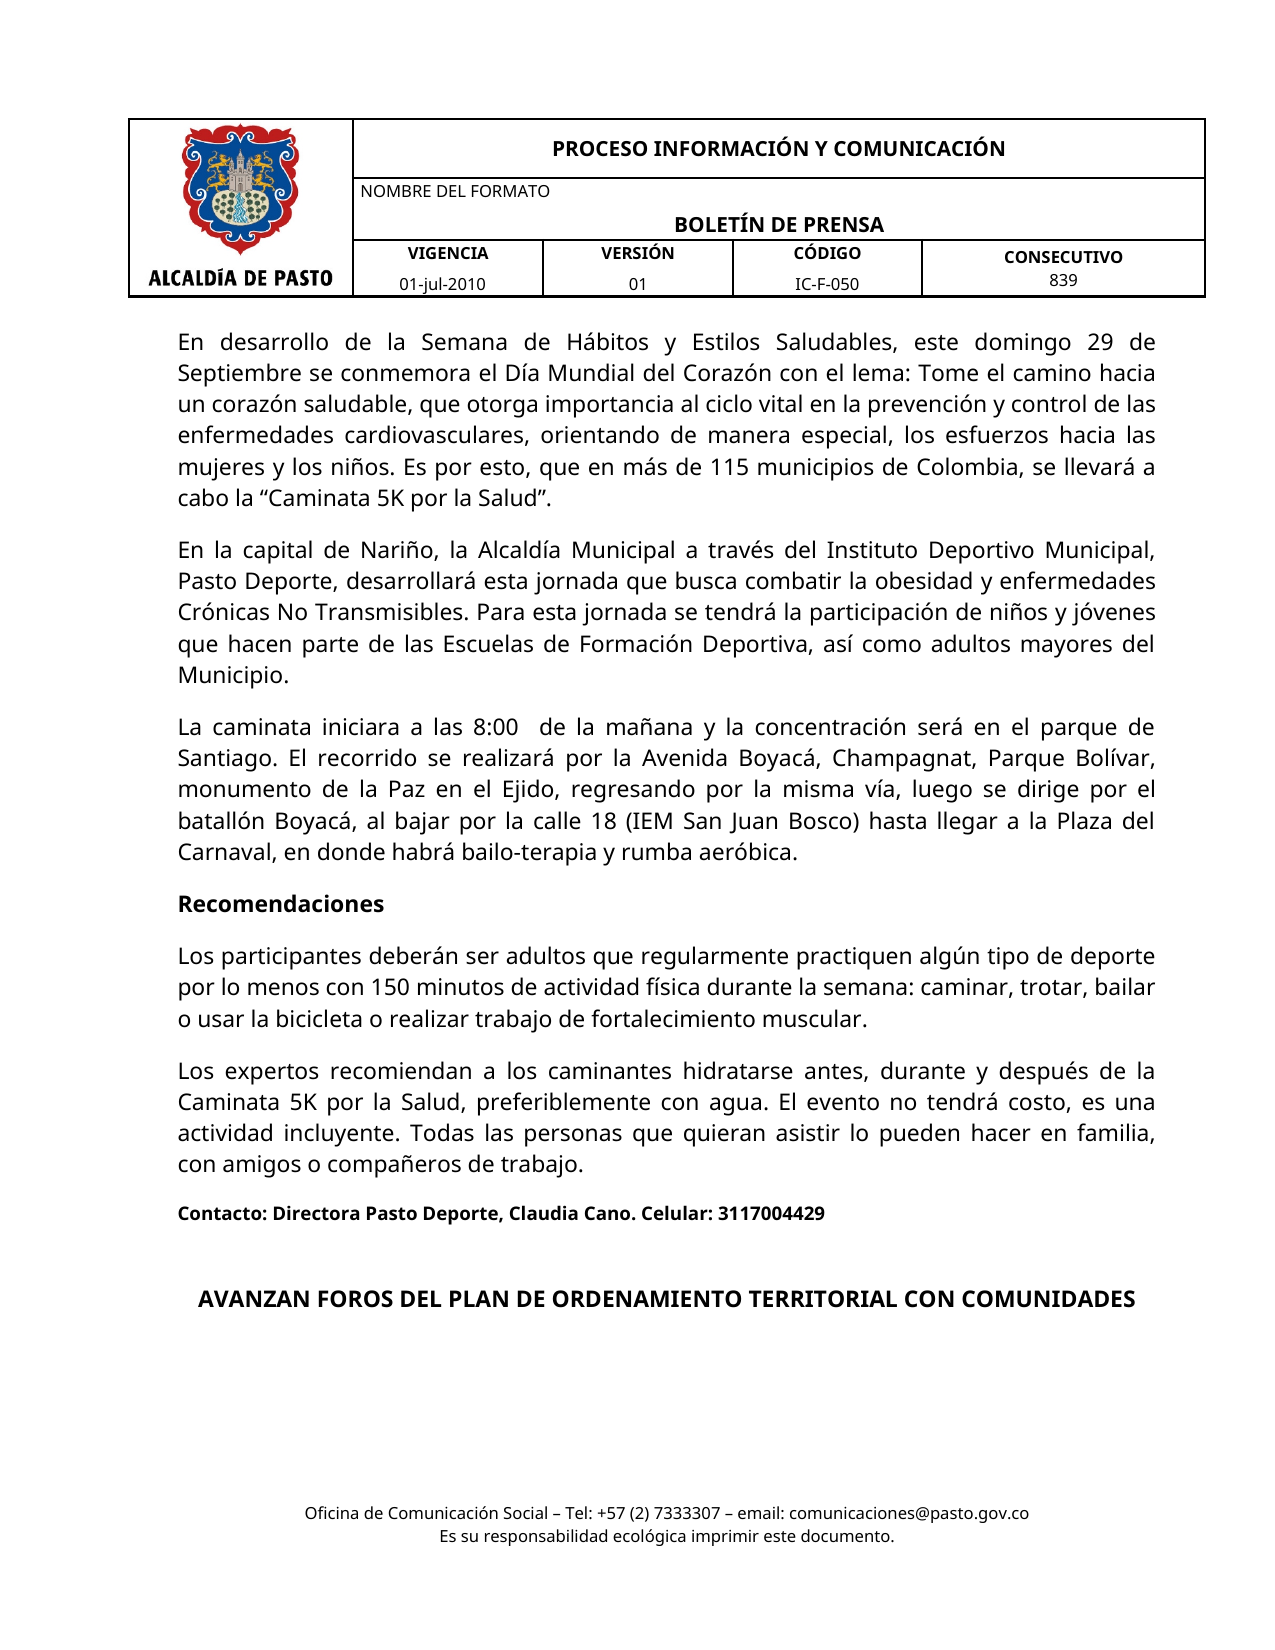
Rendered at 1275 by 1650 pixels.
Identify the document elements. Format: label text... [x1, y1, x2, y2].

picture [135, 120, 344, 286]
text AVANZAN FOROS DEL PLAN DE ORDENAMIENTO TERRITORIAL CON COMUNIDADES [177, 1283, 1157, 1314]
text Recomendaciones [177, 888, 1157, 919]
text Los participantes deberán ser adultos que regularmente practiquen algún tipo de deporte por lo menos con 150 minutos de actividad física durante la semana: caminar, trotar, bailar o usar la bicicleta o realizar trabajo de fortalecimiento muscular. [177, 940, 1157, 1034]
text La caminata iniciara a las 8:00 de la mañana y la concentración será en el parque de Santiago. El recorrido se realizará por la Avenida Boyacá, Champagnat, Parque Bolívar, monumento de la Paz en el Ejido, regresando por la misma vía, luego se dirige por el batallón Boyacá, al bajar por la calle 18 (IEM San Juan Bosco) hasta llegar a la Plaza del Carnaval, en donde habrá bailo-terapia y rumba aeróbica. [177, 711, 1157, 867]
text Contacto: Directora Pasto Deporte, Claudia Cano. Celular: 3117004429 [177, 1201, 1157, 1226]
text Los expertos recomiendan a los caminantes hidratarse antes, durante y después de la Caminata 5K por la Salud, preferiblemente con agua. El evento no tendrá costo, es una actividad incluyente. Todas las personas que quieran asistir lo pueden hacer en familia, con amigos o compañeros de trabajo. [177, 1055, 1157, 1180]
text En la capital de Nariño, la Alcaldía Municipal a través del Instituto Deportivo Municipal, Pasto Deporte, desarrollará esta jornada que busca combatir la obesidad y enfermedades Crónicas No Transmisibles. Para esta jornada se tendrá la participación de niños y jóvenes que hacen parte de las Escuelas de Formación Deportiva, así como adultos mayores del Municipio. [177, 534, 1157, 690]
text En desarrollo de la Semana de Hábitos y Estilos Saludables, este domingo 29 de Septiembre se conmemora el Día Mundial del Corazón con el lema: Tome el camino hacia un corazón saludable, que otorga importancia al ciclo vital en la prevención y control de las enfermedades cardiovasculares, orientando de manera especial, los esfuerzos hacia las mujeres y los niños. Es por esto, que en más de 115 municipios de Colombia, se llevará a cabo la “Caminata 5K por la Salud”. [177, 326, 1157, 513]
